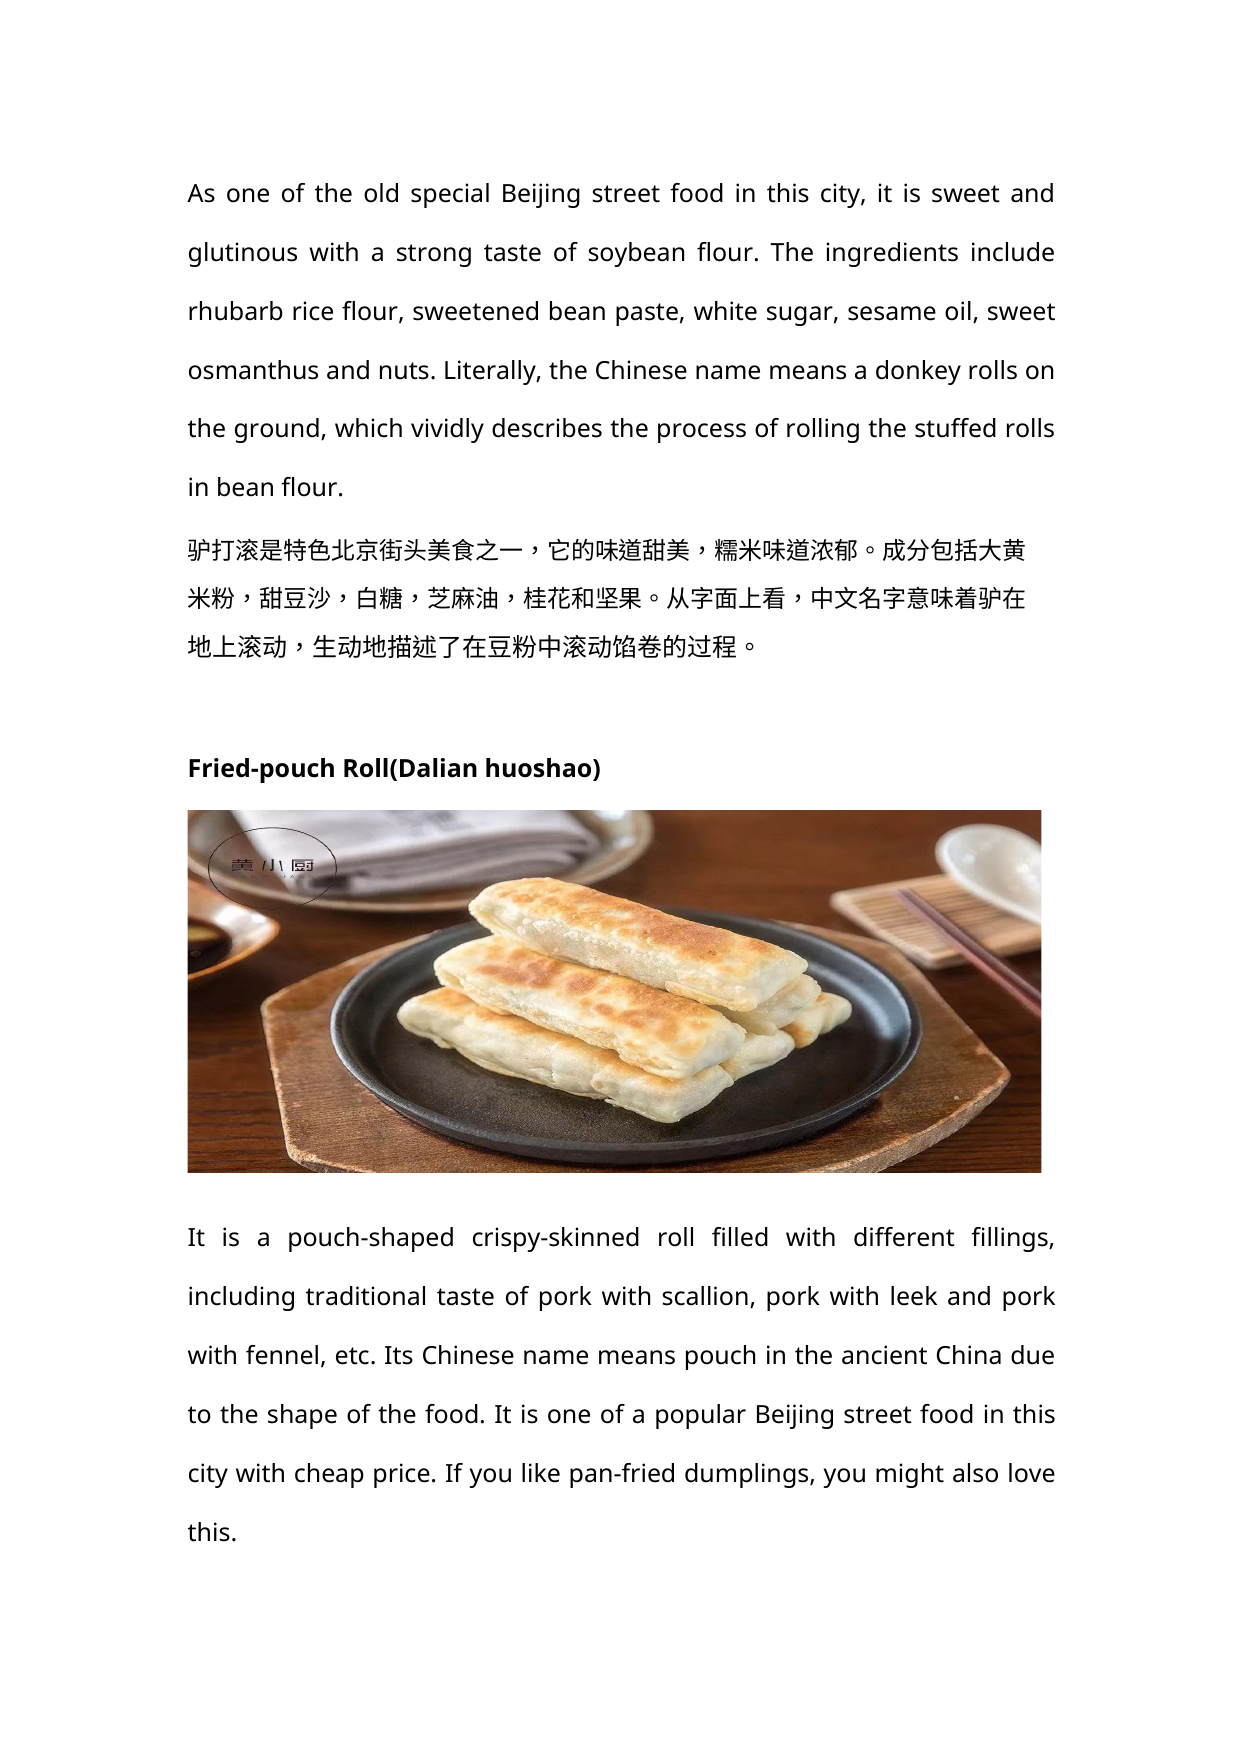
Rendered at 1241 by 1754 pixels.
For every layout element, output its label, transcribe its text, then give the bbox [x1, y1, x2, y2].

picture [187, 810, 1042, 1173]
text Fried-pouch Roll(Dalian huoshao) [187, 751, 1090, 784]
text 米粉，甜豆沙，白糖，芝麻油，桂花和坚果。从字面上看，中文名字意味着驴在 [187, 586, 1090, 613]
text It is a pouch-shaped crispy-skinned roll filled with different fillings, including traditional taste of pork with scallion, pork with leek and pork with fennel, etc. Its Chinese name means pouch in the ancient China due to the shape of the food. It is one of a popular Beijing street food in this city with cheap price. If you like pan-fried dumplings, you might also love this. [187, 1199, 1057, 1553]
text 地上滚动，生动地描述了在豆粉中滚动馅卷的过程。 [187, 633, 1090, 662]
text As one of the old special Beijing street food in this city, it is sweet and glutinous with a strong taste of soybean flour. The ingredients include rhubarb rice flour, sweetened bean paste, white sugar, sesame oil, sweet osmanthus and nuts. Literally, the Chinese name means a donkey rolls on the ground, which vividly describes the process of rolling the stuffed rolls in bean flour. [187, 155, 1057, 508]
text 驴打滚是特色北京街头美食之一，它的味道甜美，糯米味道浓郁。成分包括大黄 [187, 537, 1090, 564]
